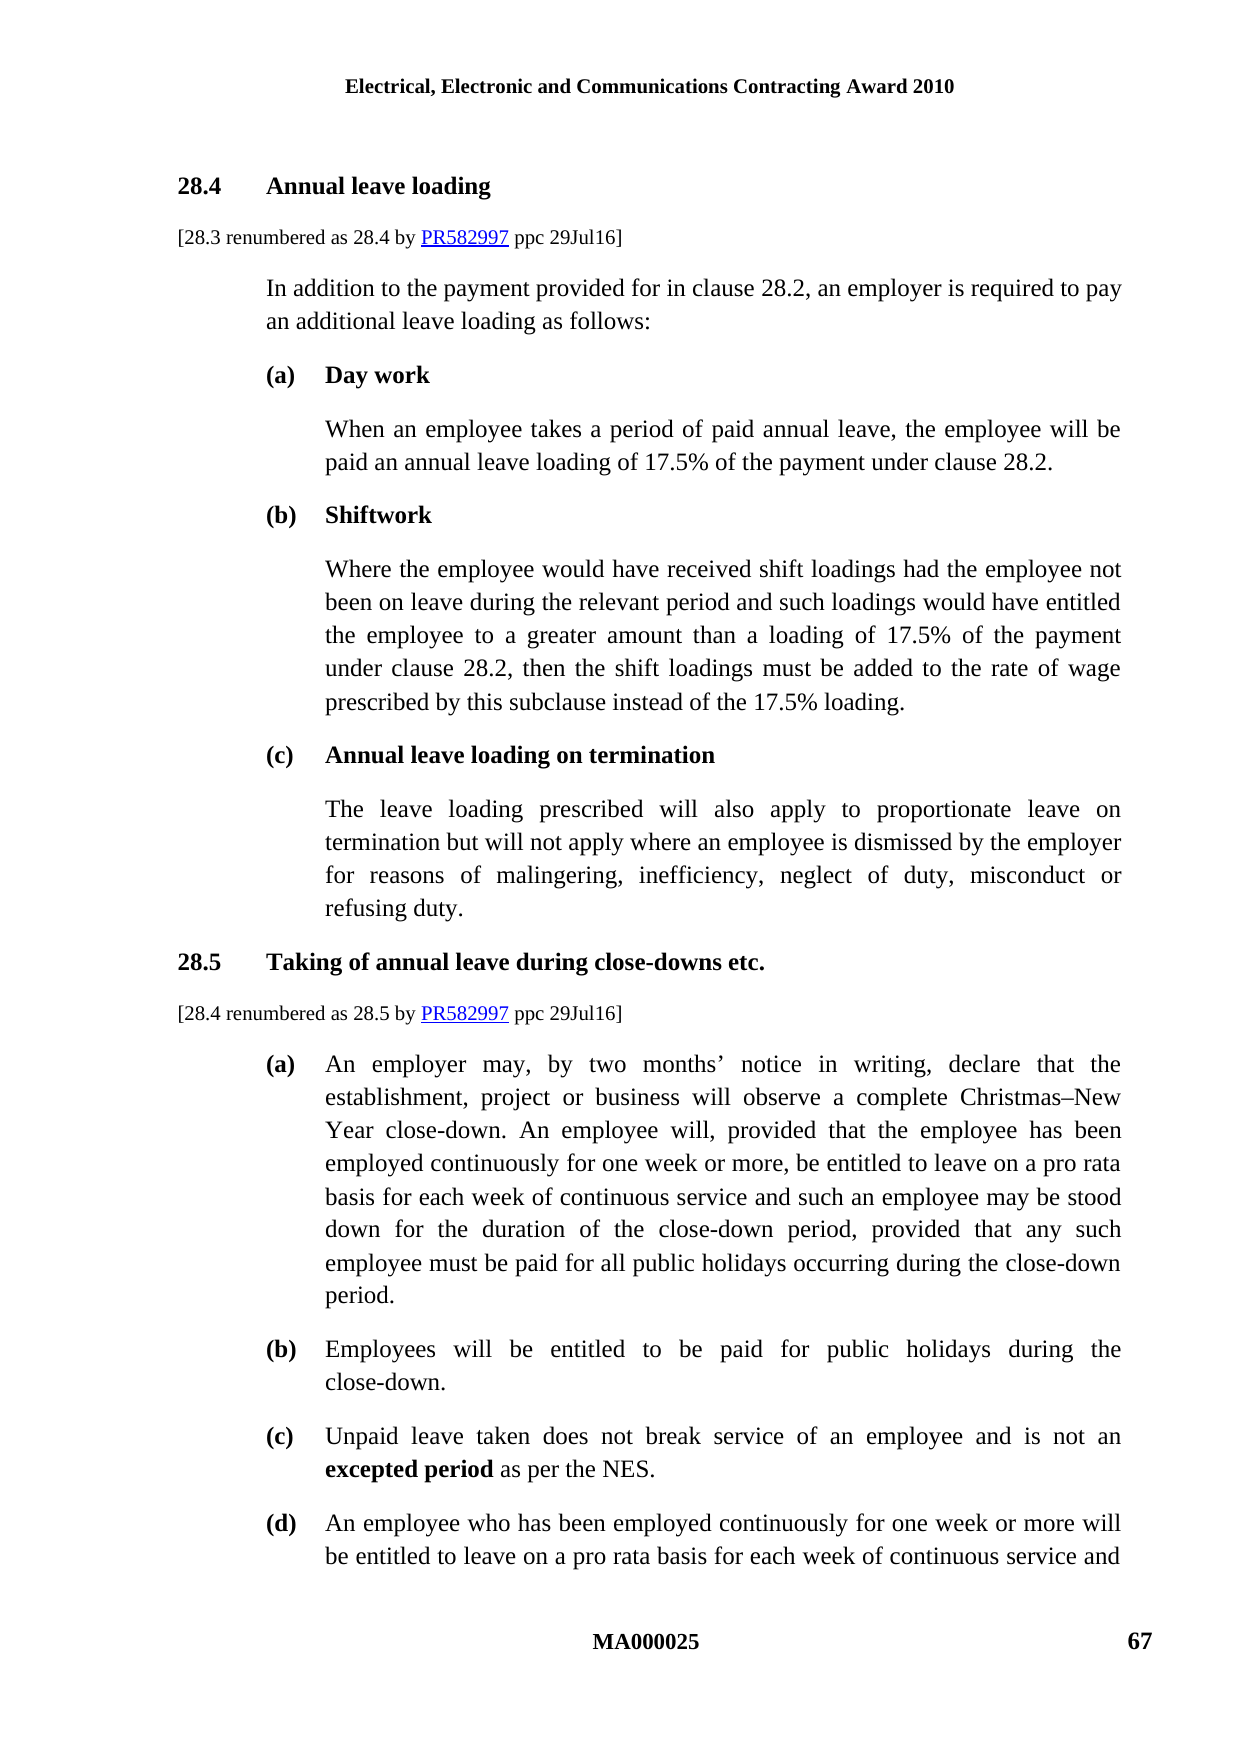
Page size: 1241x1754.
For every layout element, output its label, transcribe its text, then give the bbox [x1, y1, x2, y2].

text Taking of annual leave during close-downs etc. [177, 947, 1122, 976]
text Employees will be entitled to be paid for public holidays during the close-down. [266, 1334, 1122, 1396]
text An employer may, by two months’ notice in writing, declare that the establishment, project or business will observe a complete Christmas–New Year close-down. An employee will, provided that the employee has been employed continuously for one week or more, be entitled to leave on a pro rata basis for each week of continuous service and such an employee may be stood down for the duration of the close-down period, provided that any such employee must be paid for all public holidays occurring during the close-down period. [266, 1049, 1122, 1309]
text [28.4 renumbered as 28.5 by PR582997 ppc 29Jul16] [177, 1001, 1122, 1025]
text When an employee takes a period of paid annual leave, the employee will be paid an annual leave loading of 17.5% of the payment under clause 28.2. [325, 414, 1122, 476]
text Annual leave loading [177, 171, 1122, 199]
text Day work [266, 360, 1122, 389]
text Annual leave loading on termination [266, 740, 1122, 769]
text [28.3 renumbered as 28.4 by PR582997 ppc 29Jul16] [177, 224, 1122, 249]
text Unpaid leave taken does not break service of an employee and is not an excepted period as per the NES. [266, 1421, 1122, 1483]
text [266, 1508, 1122, 1570]
text In addition to the payment provided for in clause 28.2, an employer is required to pay an additional leave loading as follows: [266, 273, 1122, 335]
text The leave loading prescribed will also apply to proportionate leave on termination but will not apply where an employee is dismissed by the employer for reasons of malingering, inefficiency, neglect of duty, misconduct or refusing duty. [325, 794, 1122, 922]
text Where the employee would have received shift loadings had the employee not been on leave during the relevant period and such loadings would have entitled the employee to a greater amount than a loading of 17.5% of the payment under clause 28.2, then the shift loadings must be added to the rate of wage prescribed by this subclause instead of the 17.5% loading. [325, 554, 1122, 715]
text Shiftwork [266, 501, 1122, 529]
